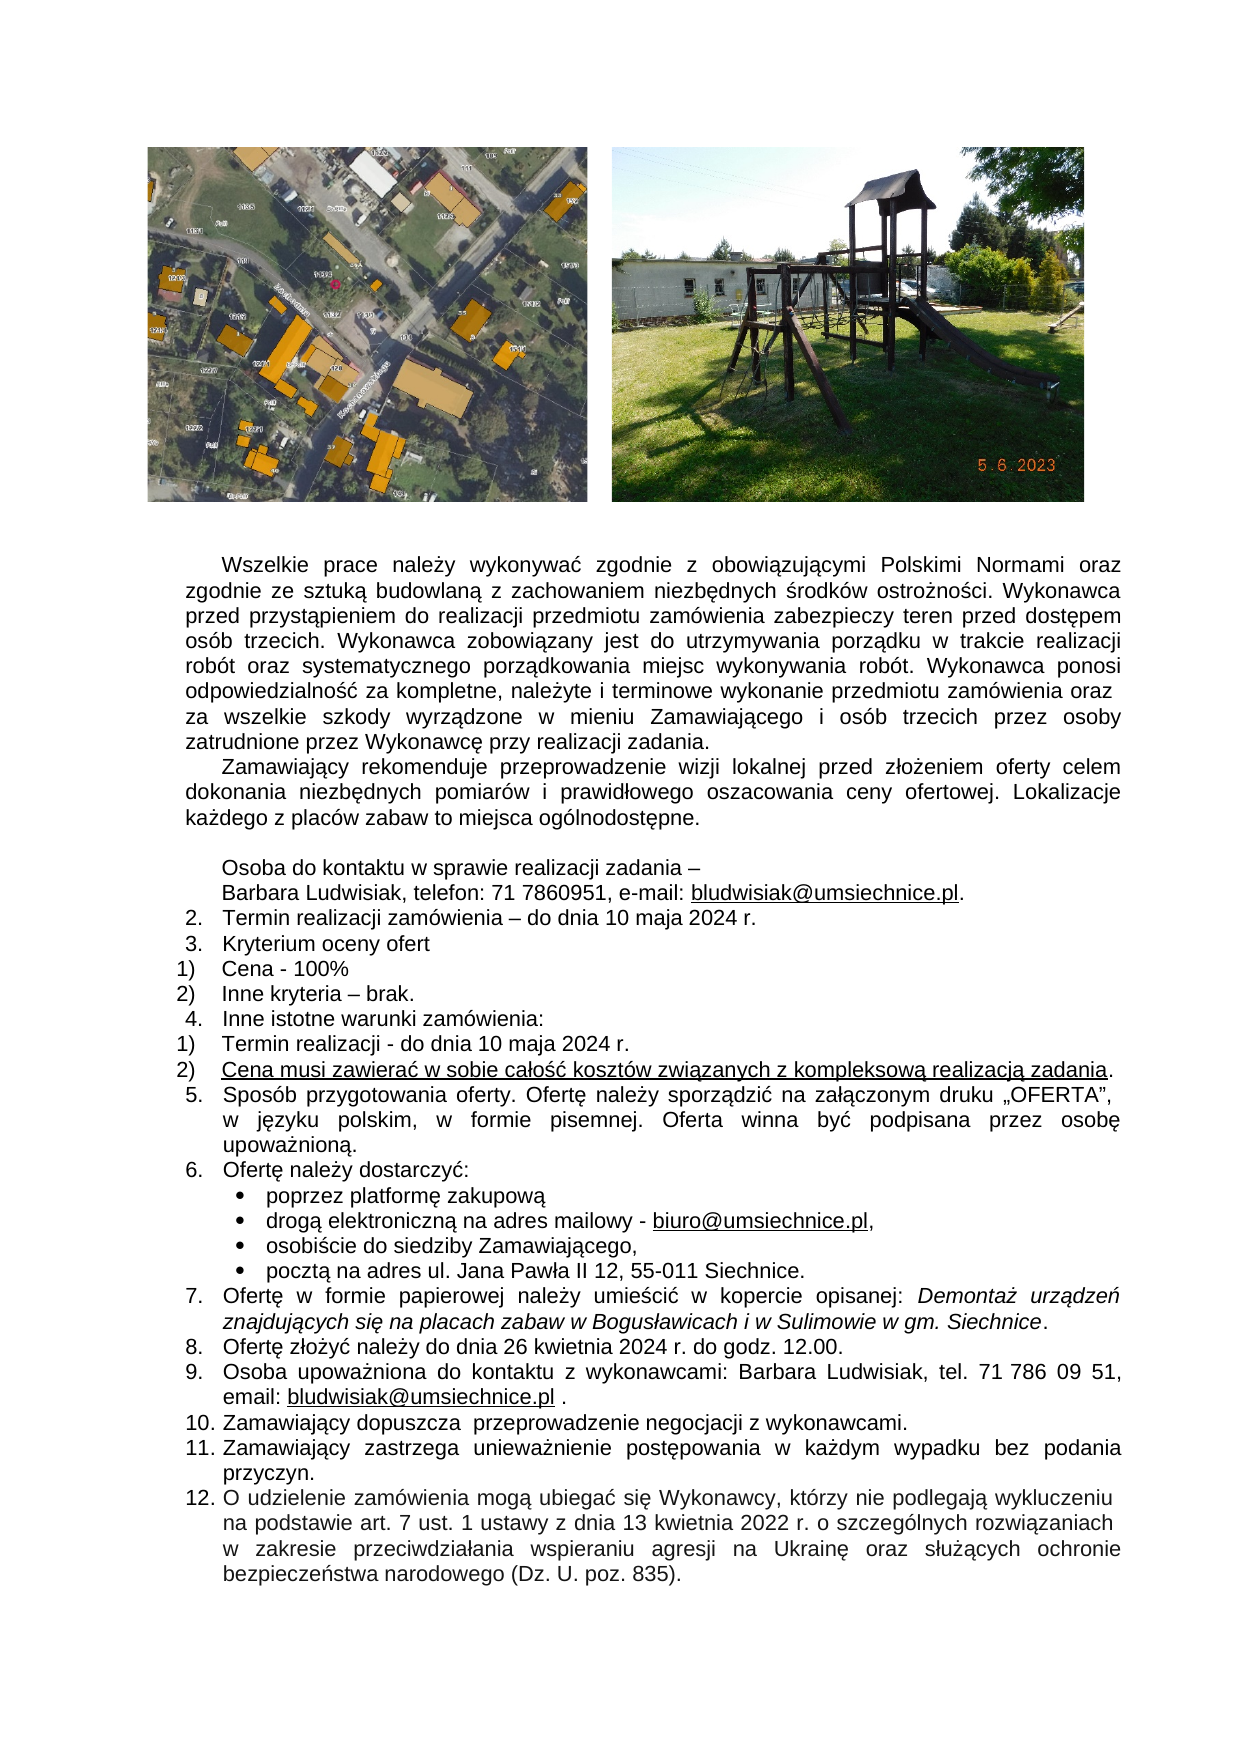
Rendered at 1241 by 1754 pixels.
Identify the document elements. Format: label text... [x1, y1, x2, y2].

list Cena - 100% [148, 956, 1122, 981]
list Sposób przygotowania oferty. Ofertę należy sporządzić na załączonym druku „OFERTA”, w języku polskim, w formie pisemnej. Oferta winna być podpisana przez osobę upoważnioną. [185, 1082, 1122, 1157]
list Termin realizacji - do dnia 10 maja 2024 r. [148, 1031, 1122, 1057]
list Inne kryteria – brak. [148, 981, 1122, 1006]
list Zamawiający zastrzega unieważnienie postępowania w każdym wypadku bez podania przyczyn. [185, 1435, 1122, 1485]
list Termin realizacji zamówienia – do dnia 10 maja 2024 r. [185, 905, 1122, 931]
picture [147, 147, 588, 502]
list Kryterium oceny ofert [185, 931, 1122, 956]
text Barbara Ludwisiak, telefon: 71 7860951, e-mail: bludwisiak@umsiechnice.pl. [185, 880, 1122, 905]
list osobiście do siedziby Zamawiającego, [236, 1233, 1122, 1258]
list Ofertę złożyć należy do dnia 26 kwietnia 2024 r. do godz. 12.00. [185, 1334, 1122, 1359]
list Osoba upoważniona do kontaktu z wykonawcami: Barbara Ludwisiak, tel. 71 786 09 51, email: bludwisiak@umsiechnice.pl . [185, 1359, 1122, 1409]
list drogą elektroniczną na adres mailowy - biuro@umsiechnice.pl, [236, 1208, 1122, 1233]
list Cena musi zawierać w sobie całość kosztów związanych z kompleksową realizacją zadania. [148, 1057, 1122, 1082]
text Wszelkie prace należy wykonywać zgodnie z obowiązującymi Polskimi Normami oraz zgodnie ze sztuką budowlaną z zachowaniem niezbędnych środków ostrożności. Wykonawca przed przystąpieniem do realizacji przedmiotu zamówienia zabezpieczy teren przed dostępem osób trzecich. Wykonawca zobowiązany jest do utrzymywania porządku w trakcie realizacji robót oraz systematycznego porządkowania miejsc wykonywania robót. Wykonawca ponosi odpowiedzialność za kompletne, należyte i terminowe wykonanie przedmiotu zamówienia oraz za wszelkie szkody wyrządzone w mieniu Zamawiającego i osób trzecich przez osoby zatrudnione przez Wykonawcę przy realizacji zadania. [185, 552, 1122, 754]
text Zamawiający rekomenduje przeprowadzenie wizji lokalnej przed złożeniem oferty celem dokonania niezbędnych pomiarów i prawidłowego oszacowania ceny ofertowej. Lokalizacje każdego z placów zabaw to miejsca ogólnodostępne. [185, 754, 1122, 830]
list Inne istotne warunki zamówienia: [185, 1006, 1122, 1031]
picture [611, 147, 1085, 502]
list Ofertę w formie papierowej należy umieścić w kopercie opisanej: Demontaż urządzeń znajdujących się na placach zabaw w Bogusławicach i w Sulimowie w gm. Siechnice. [185, 1283, 1122, 1334]
list Ofertę należy dostarczyć: [185, 1157, 1122, 1183]
list O udzielenie zamówienia mogą ubiegać się Wykonawcy, którzy nie podlegają wykluczeniu na podstawie art. 7 ust. 1 ustawy z dnia 13 kwietnia 2022 r. o szczególnych rozwiązaniach w zakresie przeciwdziałania wspieraniu agresji na Ukrainę oraz służących ochronie bezpieczeństwa narodowego (Dz. U. poz. 835). [185, 1485, 1122, 1586]
list Zamawiający dopuszcza przeprowadzenie negocjacji z wykonawcami. [185, 1409, 1122, 1435]
list pocztą na adres ul. Jana Pawła II 12, 55-011 Siechnice. [236, 1258, 1122, 1283]
text Osoba do kontaktu w sprawie realizacji zadania – [185, 855, 1122, 880]
list poprzez platformę zakupową [236, 1183, 1122, 1208]
